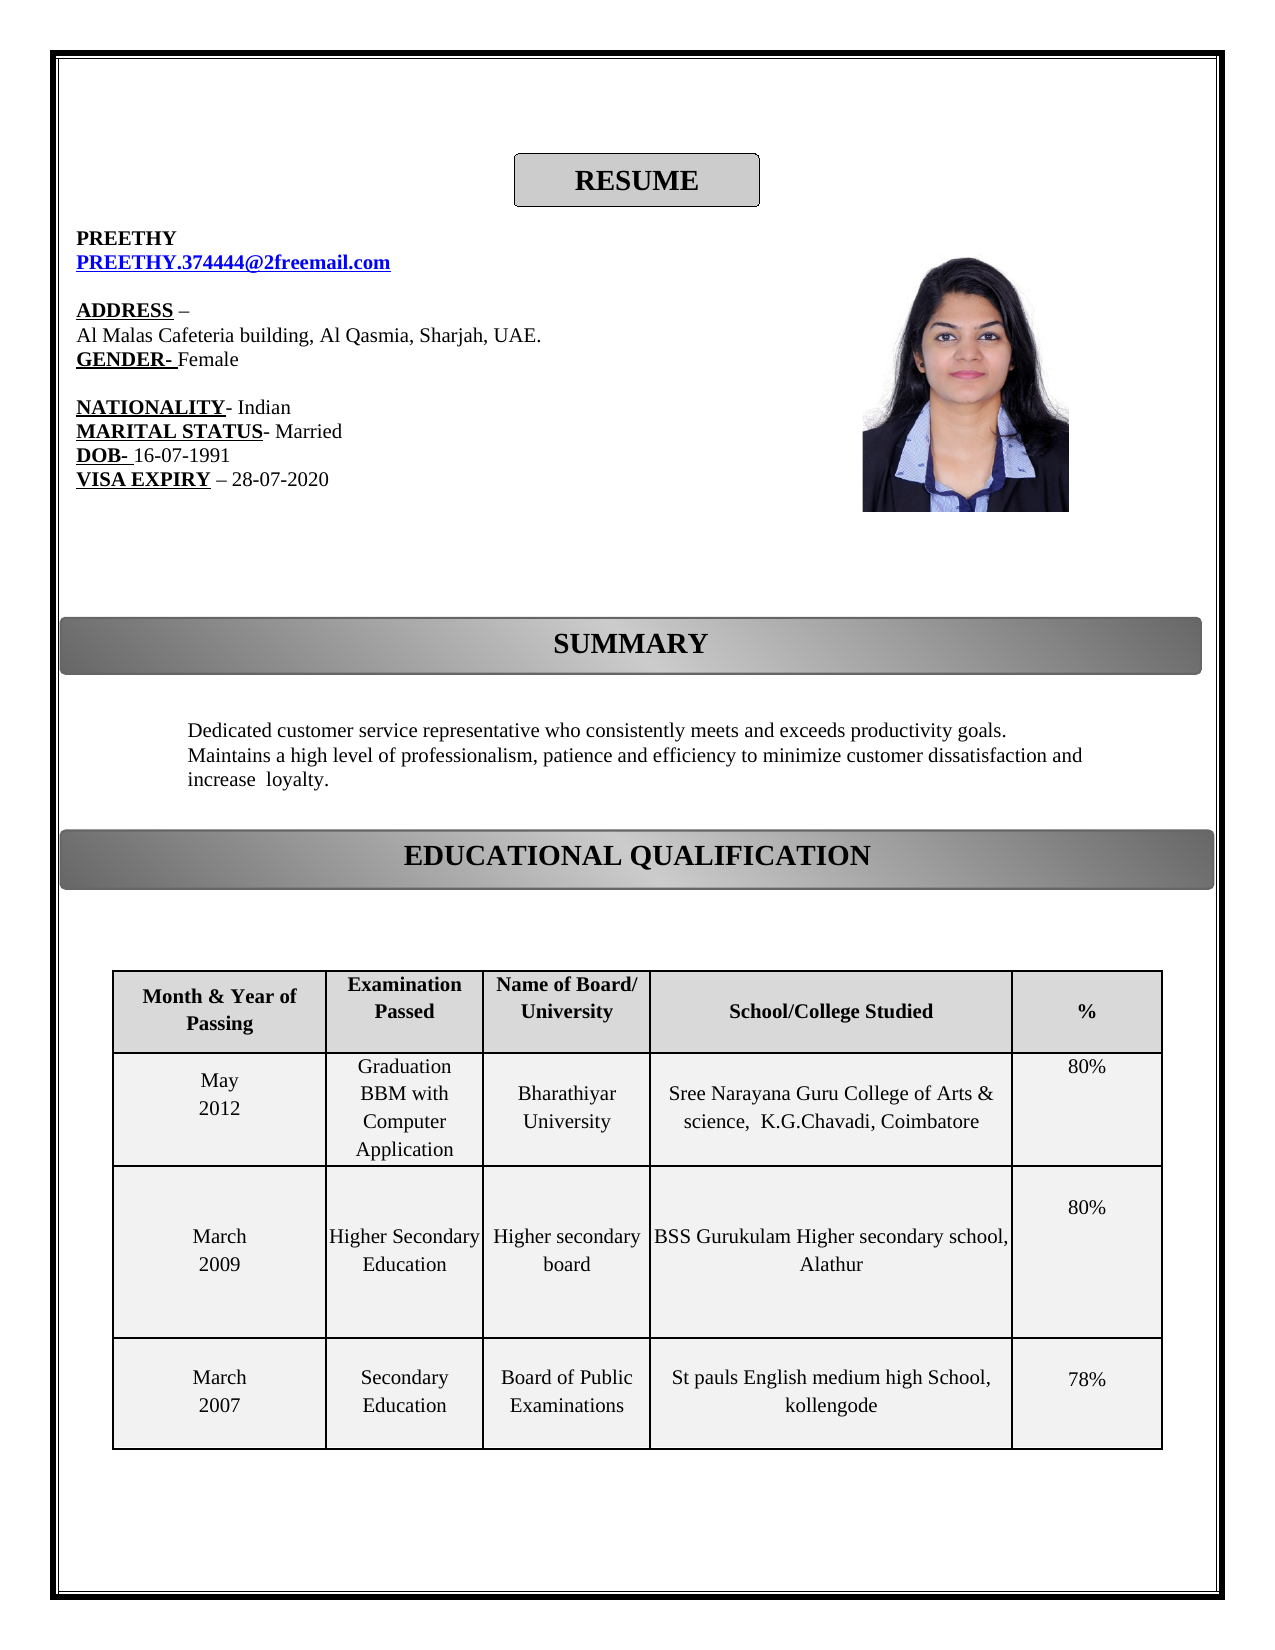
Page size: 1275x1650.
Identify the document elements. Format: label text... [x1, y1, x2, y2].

table_header School/College Studied [651, 972, 1011, 1052]
table_cell May 2012 [114, 1054, 325, 1165]
table_cell March 2009 [114, 1167, 325, 1337]
table_cell Higher secondary board [484, 1167, 649, 1337]
table_header Name of Board/ University [484, 972, 649, 1052]
table_cell Board of Public Examinations [484, 1339, 649, 1447]
table_cell Higher Secondary Education [327, 1167, 482, 1337]
table_header Examination Passed [327, 972, 482, 1052]
table_cell Sree Narayana Guru College of Arts & science, K.G.Chavadi, Coimbatore [651, 1054, 1011, 1165]
table_cell Bharathiyar University [484, 1054, 649, 1165]
table_header Month & Year of Passing [114, 972, 325, 1052]
table_cell Secondary Education [327, 1339, 482, 1447]
table_cell 80% [1013, 1167, 1161, 1337]
table_header % [1013, 972, 1161, 1052]
table_cell St pauls English medium high School, kollengode [651, 1339, 1011, 1447]
table_cell 80% [1013, 1054, 1161, 1165]
table_cell 78% [1013, 1339, 1161, 1447]
picture [862, 246, 1069, 512]
table_cell BSS Gurukulam Higher secondary school, Alathur [651, 1167, 1011, 1337]
table_cell March 2007 [114, 1339, 325, 1447]
text Dedicated customer service representative who consistently meets and exceeds productivity goals. Maintains a high level of professionalism, patience and efficiency to minimize customer dissatisfaction and increase loyalty. [187, 718, 1087, 791]
table_cell Graduation BBM with Computer Application [327, 1054, 482, 1165]
